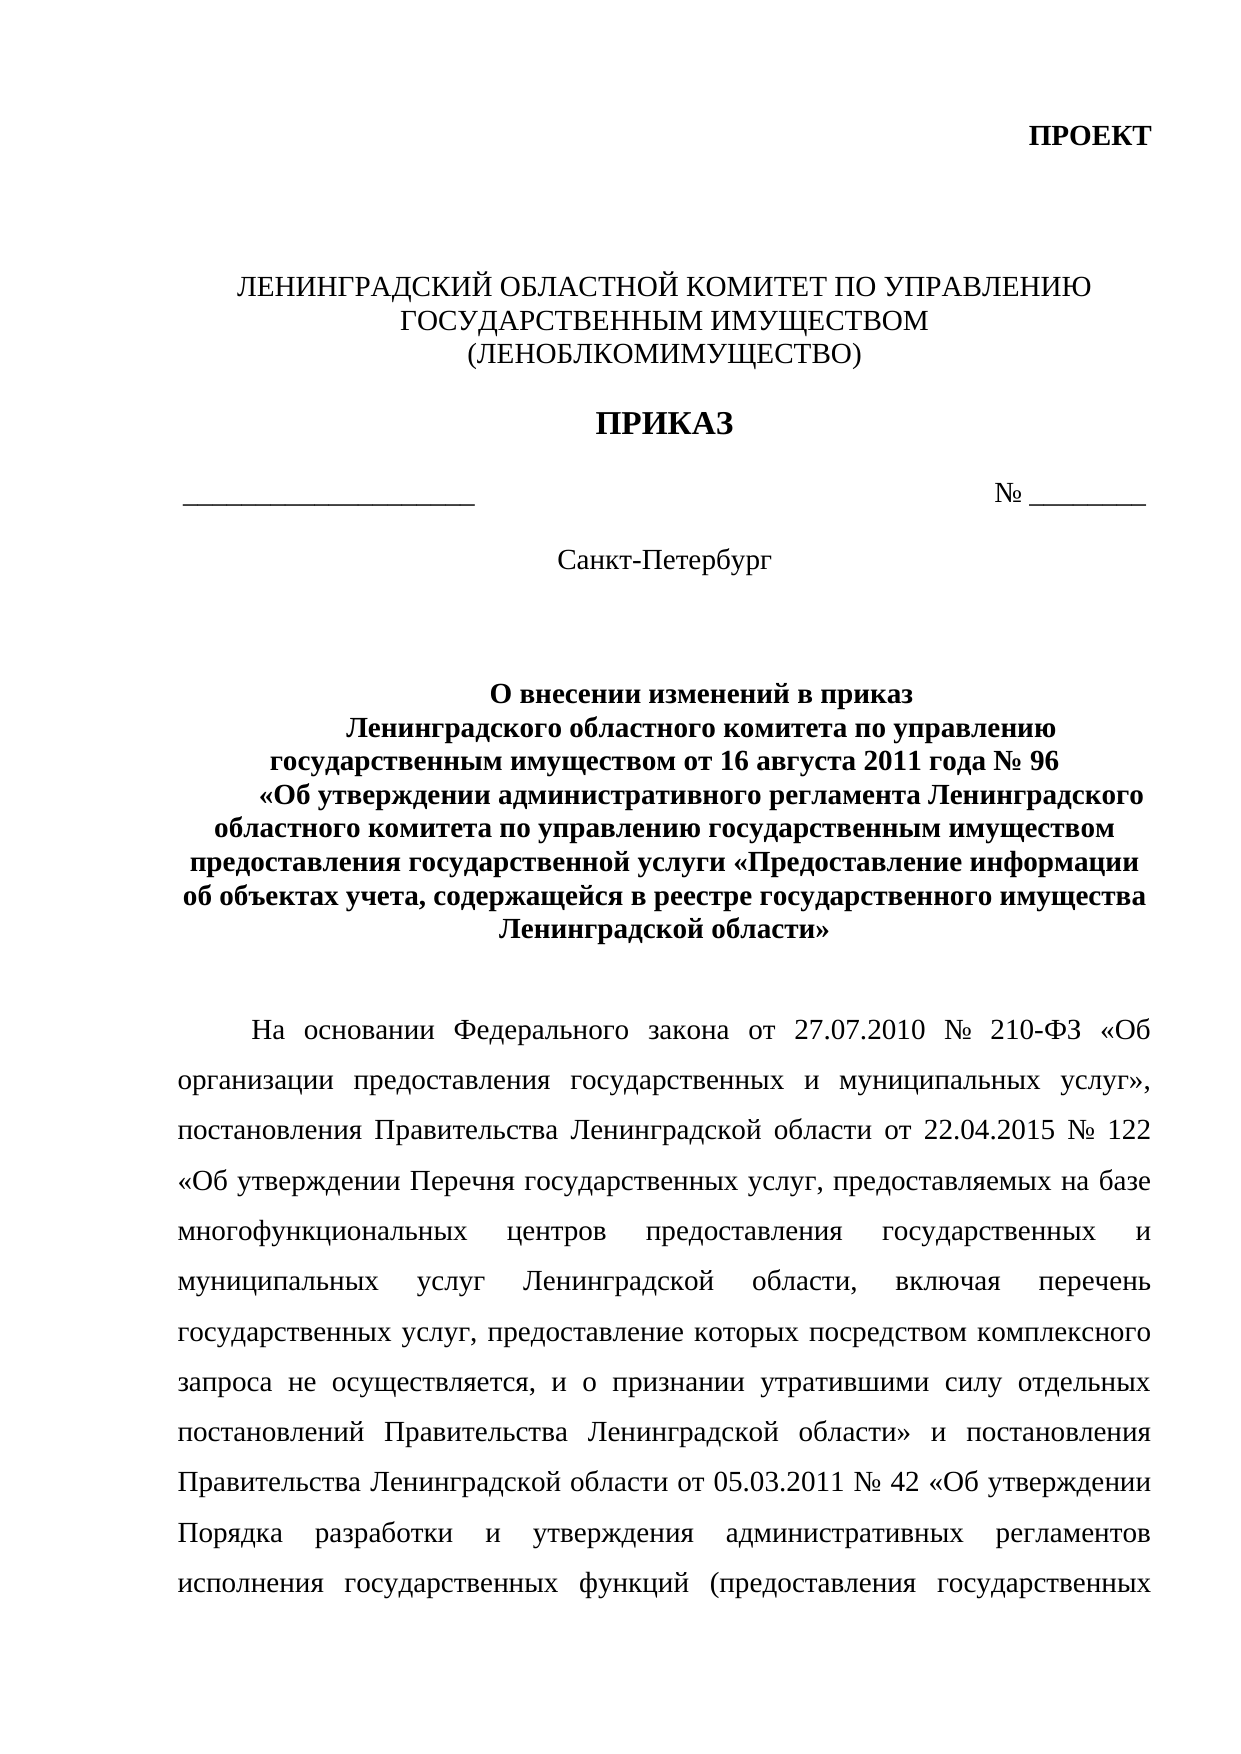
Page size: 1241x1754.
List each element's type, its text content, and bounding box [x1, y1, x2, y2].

text Санкт-Петербург [177, 542, 1152, 576]
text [177, 1012, 1152, 1599]
text (ЛЕНОБЛКОМИМУЩЕСТВО) [177, 336, 1152, 370]
text ПРИКАЗ [177, 403, 1152, 442]
text ПРОЕКТ [177, 118, 1152, 152]
text ЛЕНИНГРАДСКИЙ ОБЛАСТНОЙ КОМИТЕТ ПО УПРАВЛЕНИЮ ГОСУДАРСТВЕННЫМ ИМУЩЕСТВОМ [177, 269, 1152, 336]
text Ленинградского областного комитета по управлению государственным имуществом от 16 августа 2011 года № 96 [177, 710, 1152, 777]
text ____________________ № ________ [177, 475, 1152, 509]
text О внесении изменений в приказ [177, 676, 1152, 710]
text «Об утверждении административного регламента Ленинградского областного комитета по управлению государственным имуществом предоставления государственной услуги «Предоставление информации об объектах учета, содержащейся в реестре государственного имущества Ленинградской области» [177, 777, 1152, 945]
